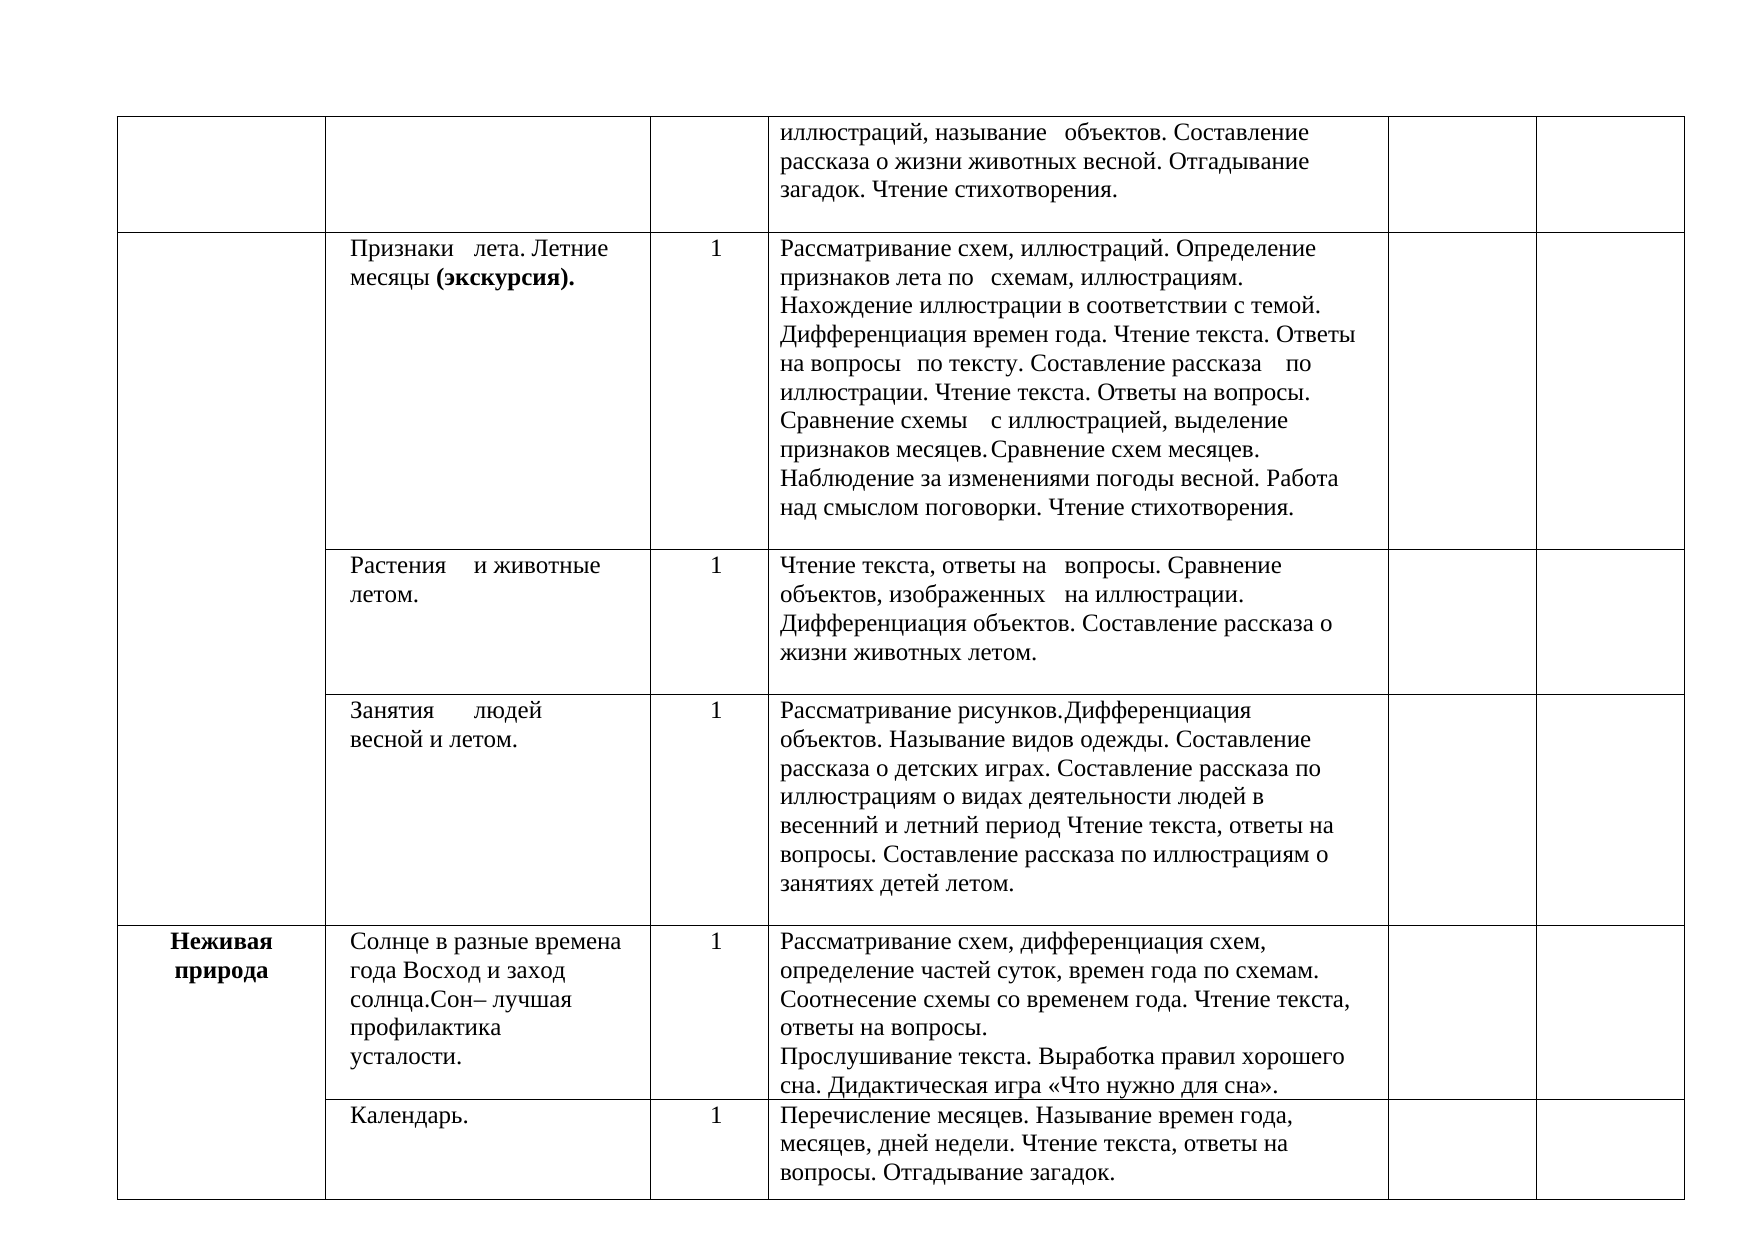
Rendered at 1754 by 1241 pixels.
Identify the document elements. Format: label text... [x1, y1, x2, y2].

table_cell [1389, 1100, 1536, 1199]
table_cell Календарь. [326, 1100, 650, 1199]
table_cell Рассматривание схем, иллюстраций. Определение признаков лета по схемам, иллюстрациям. Нахождение иллюстрации в соответствии с темой. Дифференциация времен года. Чтение текста. Ответы на вопросы по тексту. Составление рассказа по иллюстрации. Чтение текста. Ответы на вопросы. Сравнение схемы с иллюстрацией, выделение признаков месяцев. Сравнение схем месяцев. Наблюдение за изменениями погоды весной. Работа над смыслом поговорки. Чтение стихотворения. [769, 233, 1388, 549]
table_cell Растения и животные летом. [326, 550, 650, 694]
table_cell [1537, 1100, 1684, 1199]
table_cell [1537, 550, 1684, 694]
table_cell [1537, 695, 1684, 925]
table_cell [769, 117, 1388, 232]
table_cell 1 [651, 695, 768, 925]
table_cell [326, 117, 650, 232]
table_cell Рассматривание рисунков. Дифференциация объектов. Называние видов одежды. Составление рассказа о детских играх. Составление рассказа по иллюстрациям о видах деятельности людей в весенний и летний период Чтение текста, ответы на вопросы. Составление рассказа по иллюстрациям о занятиях детей летом. [769, 695, 1388, 925]
table_cell Неживая природа [118, 926, 325, 1199]
table_cell [1537, 926, 1684, 1099]
table_cell [1389, 550, 1536, 694]
table_cell Занятия людей весной и летом. [326, 695, 650, 925]
table_cell Солнце в разные времена года Восход и заход солнца.Сон – лучшая профилактика усталости. [326, 926, 650, 1099]
table_cell [1389, 695, 1536, 925]
table_cell [1537, 233, 1684, 549]
table_cell Перечисление месяцев. Называние времен года, месяцев, дней недели. Чтение текста, ответы на вопросы. Отгадывание загадок. [769, 1100, 1388, 1199]
table_cell Чтение текста, ответы на вопросы. Сравнение объектов, изображенных на иллюстрации. Дифференциация объектов. Составление рассказа о жизни животных летом. [769, 550, 1388, 694]
table_cell 1 [651, 926, 768, 1099]
table_cell Признаки лета. Летние месяцы (экскурсия). [326, 233, 650, 549]
table_cell 1 [651, 233, 768, 549]
table_cell 1 [651, 550, 768, 694]
table_cell [118, 233, 325, 925]
table_cell [1537, 117, 1684, 232]
table_cell [1389, 926, 1536, 1099]
table_cell [1389, 117, 1536, 232]
table_cell 1 [651, 117, 768, 232]
table_cell 1 [651, 1100, 768, 1199]
table_cell [1389, 233, 1536, 549]
table_cell Рассматривание схем, дифференциация схем, определение частей суток, времен года по схемам. Соотнесение схемы со временем года. Чтение текста, ответы на вопросы. Прослушивание текста. Выработка правил хорошего сна. Дидактическая игра «Что нужно для сна». [769, 926, 1388, 1099]
